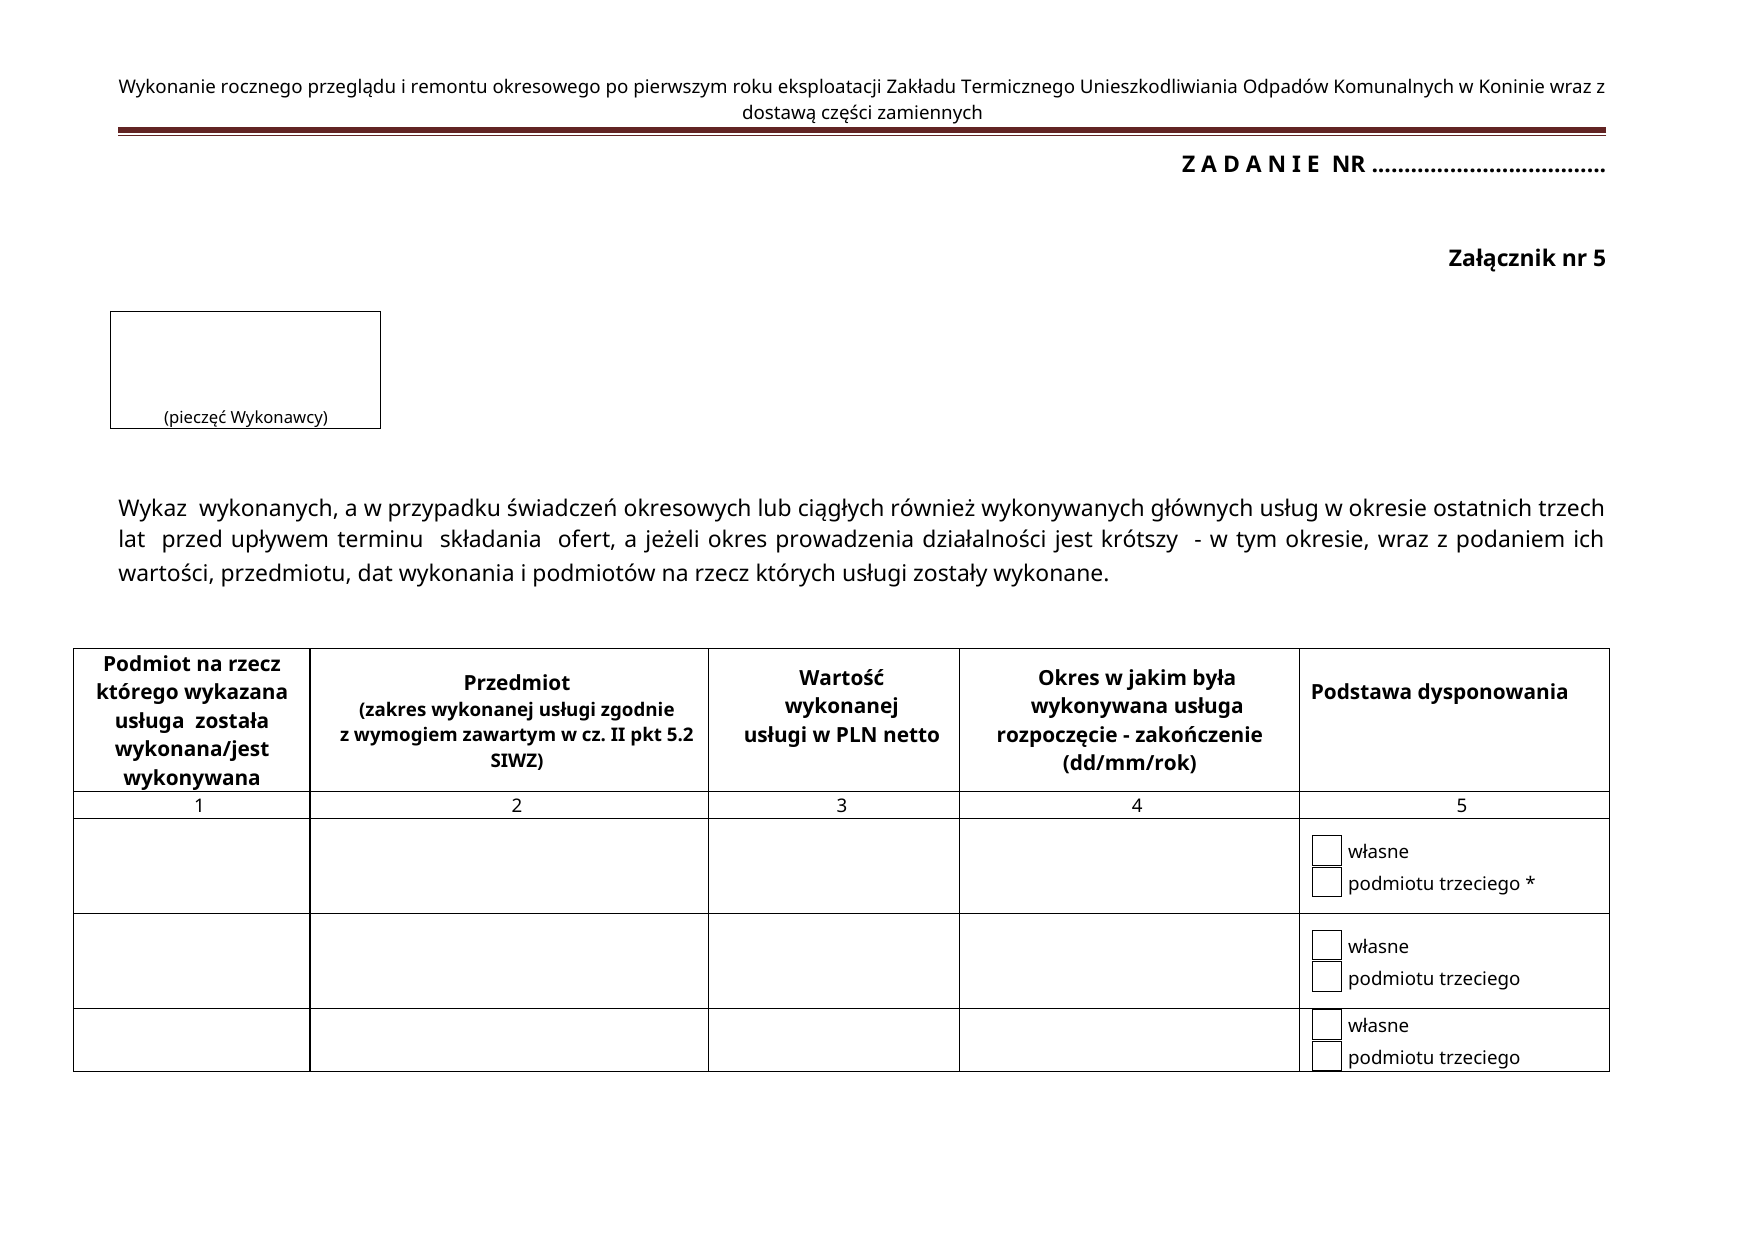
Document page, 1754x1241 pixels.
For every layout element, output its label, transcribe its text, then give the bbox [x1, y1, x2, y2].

table_header (pieczęć Wykonawcy) [111, 312, 380, 428]
table_cell [74, 914, 309, 1007]
table_cell [311, 1009, 708, 1071]
table_cell [311, 819, 708, 913]
table_cell [74, 819, 309, 913]
text Wykaz wykonanych, a w przypadku świadczeń okresowych lub ciągłych również wykonywanych głównych usług w okresie ostatnich trzech lat przed upływem terminu składania ofert, a jeżeli okres prowadzenia działalności jest krótszy - w tym okresie, wraz z podaniem ich wartości, przedmiotu, dat wykonania i podmiotów na rzecz których usługi zostały wykonane. [118, 492, 1606, 588]
table_cell [311, 914, 708, 1007]
text Załącznik nr 5 [118, 242, 1606, 273]
table_cell [960, 1009, 1299, 1071]
table_header Podmiot na rzecz którego wykazana usługa została wykonana/jest wykonywana [74, 649, 309, 791]
table_cell 5 [1300, 792, 1609, 818]
table_cell 3 [709, 792, 959, 818]
table_cell 2 [311, 792, 708, 818]
table_cell [709, 1009, 959, 1071]
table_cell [1300, 1009, 1609, 1071]
table_cell [709, 914, 959, 1007]
table_cell 4 [960, 792, 1299, 818]
table_header Wartość wykonanej usługi w PLN netto [709, 649, 959, 791]
table_cell [74, 1009, 309, 1071]
table_cell [960, 819, 1299, 913]
table_cell [960, 914, 1299, 1007]
text Z A D A N I E NR .................................... [118, 148, 1606, 179]
table_header Okres w jakim była wykonywana usługa rozpoczęcie - zakończenie (dd/mm/rok) [960, 649, 1299, 791]
table_header Przedmiot (zakres wykonanej usługi zgodnie z wymogiem zawartym w cz. II pkt 5.2 SIWZ) [311, 649, 708, 791]
table_header Podstawa dysponowania [1300, 649, 1609, 791]
table_cell własne podmiotu trzeciego [1300, 914, 1609, 1007]
table_cell [709, 819, 959, 913]
table_cell własne podmiotu trzeciego * [1300, 819, 1609, 913]
table_cell 1 [74, 792, 309, 818]
